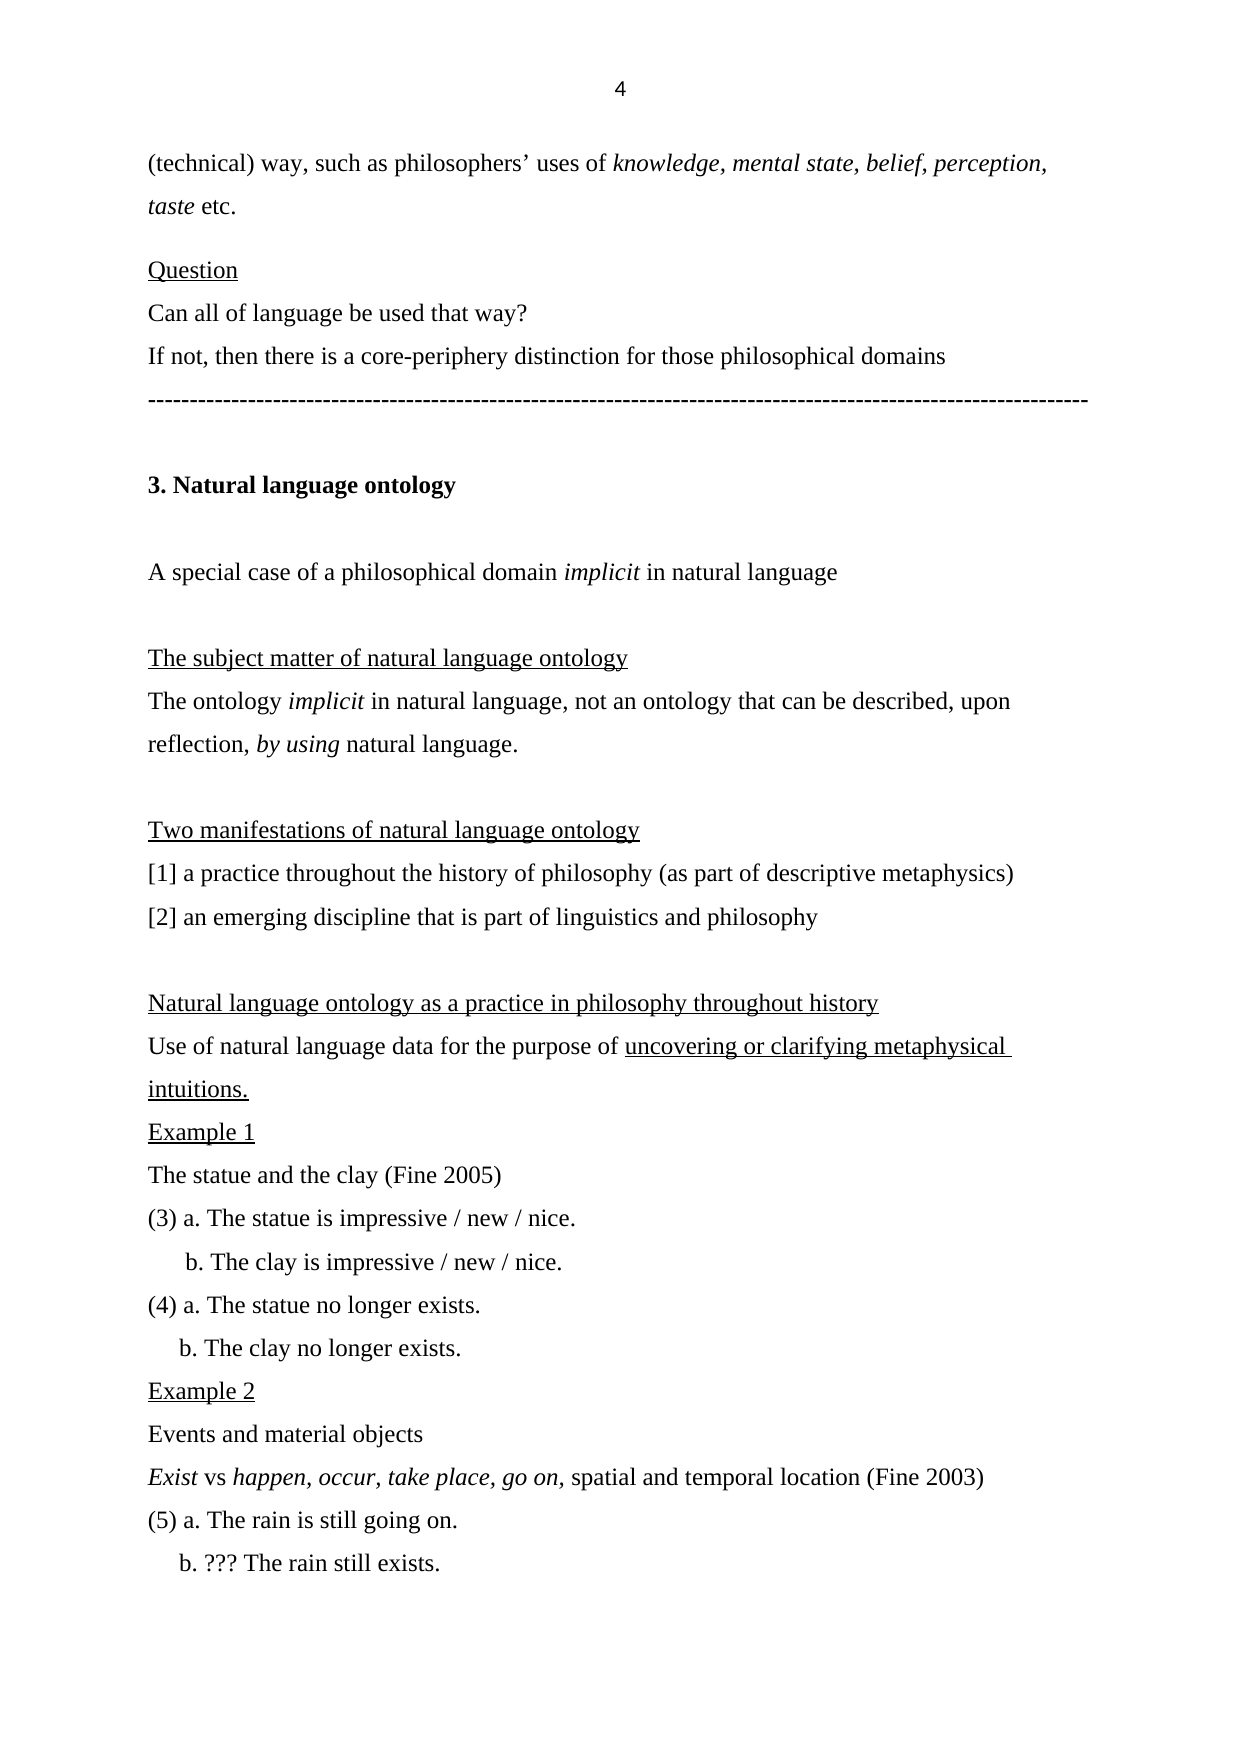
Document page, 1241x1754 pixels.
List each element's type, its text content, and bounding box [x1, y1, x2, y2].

text Can all of language be used that way? [148, 298, 1093, 327]
text (4) a. The statue no longer exists. [148, 1290, 1093, 1318]
text Events and material objects [148, 1419, 1093, 1448]
text Natural language ontology as a practice in philosophy throughout history [148, 988, 1093, 1017]
text 3. Natural language ontology [148, 470, 1093, 499]
text (5) a. The rain is still going on. [148, 1505, 1093, 1534]
text Two manifestations of natural language ontology [148, 815, 1093, 844]
text Exist vs happen, occur, take place, go on, spatial and temporal location (Fine 2003) [148, 1462, 1093, 1491]
text b. ??? The rain still exists. [148, 1548, 1093, 1577]
text A special case of a philosophical domain implicit in natural language [148, 557, 1093, 585]
text [1] a practice throughout the history of philosophy (as part of descriptive metaphysics) [148, 858, 1093, 887]
text The ontology implicit in natural language, not an ontology that can be described, upon reflection, by using natural language. [148, 686, 1093, 758]
text The statue and the clay (Fine 2005) [148, 1160, 1093, 1189]
text b. The clay no longer exists. [148, 1333, 1093, 1362]
text Example 1 [148, 1117, 1093, 1146]
text If not, then there is a core-periphery distinction for those philosophical domains [148, 341, 1093, 370]
text ----------------------------------------------------------------------------------------------------------------- [148, 384, 1093, 413]
text Question [148, 255, 1093, 283]
text The subject matter of natural language ontology [148, 643, 1093, 672]
text Example 2 [148, 1376, 1093, 1405]
text (3) a. The statue is impressive / new / nice. [148, 1203, 1093, 1232]
text [2] an emerging discipline that is part of linguistics and philosophy [148, 902, 1093, 930]
text Use of natural language data for the purpose of uncovering or clarifying metaphysical intuitions. [148, 1031, 1093, 1103]
text b. The clay is impressive / new / nice. [148, 1247, 1093, 1275]
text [148, 148, 1093, 219]
